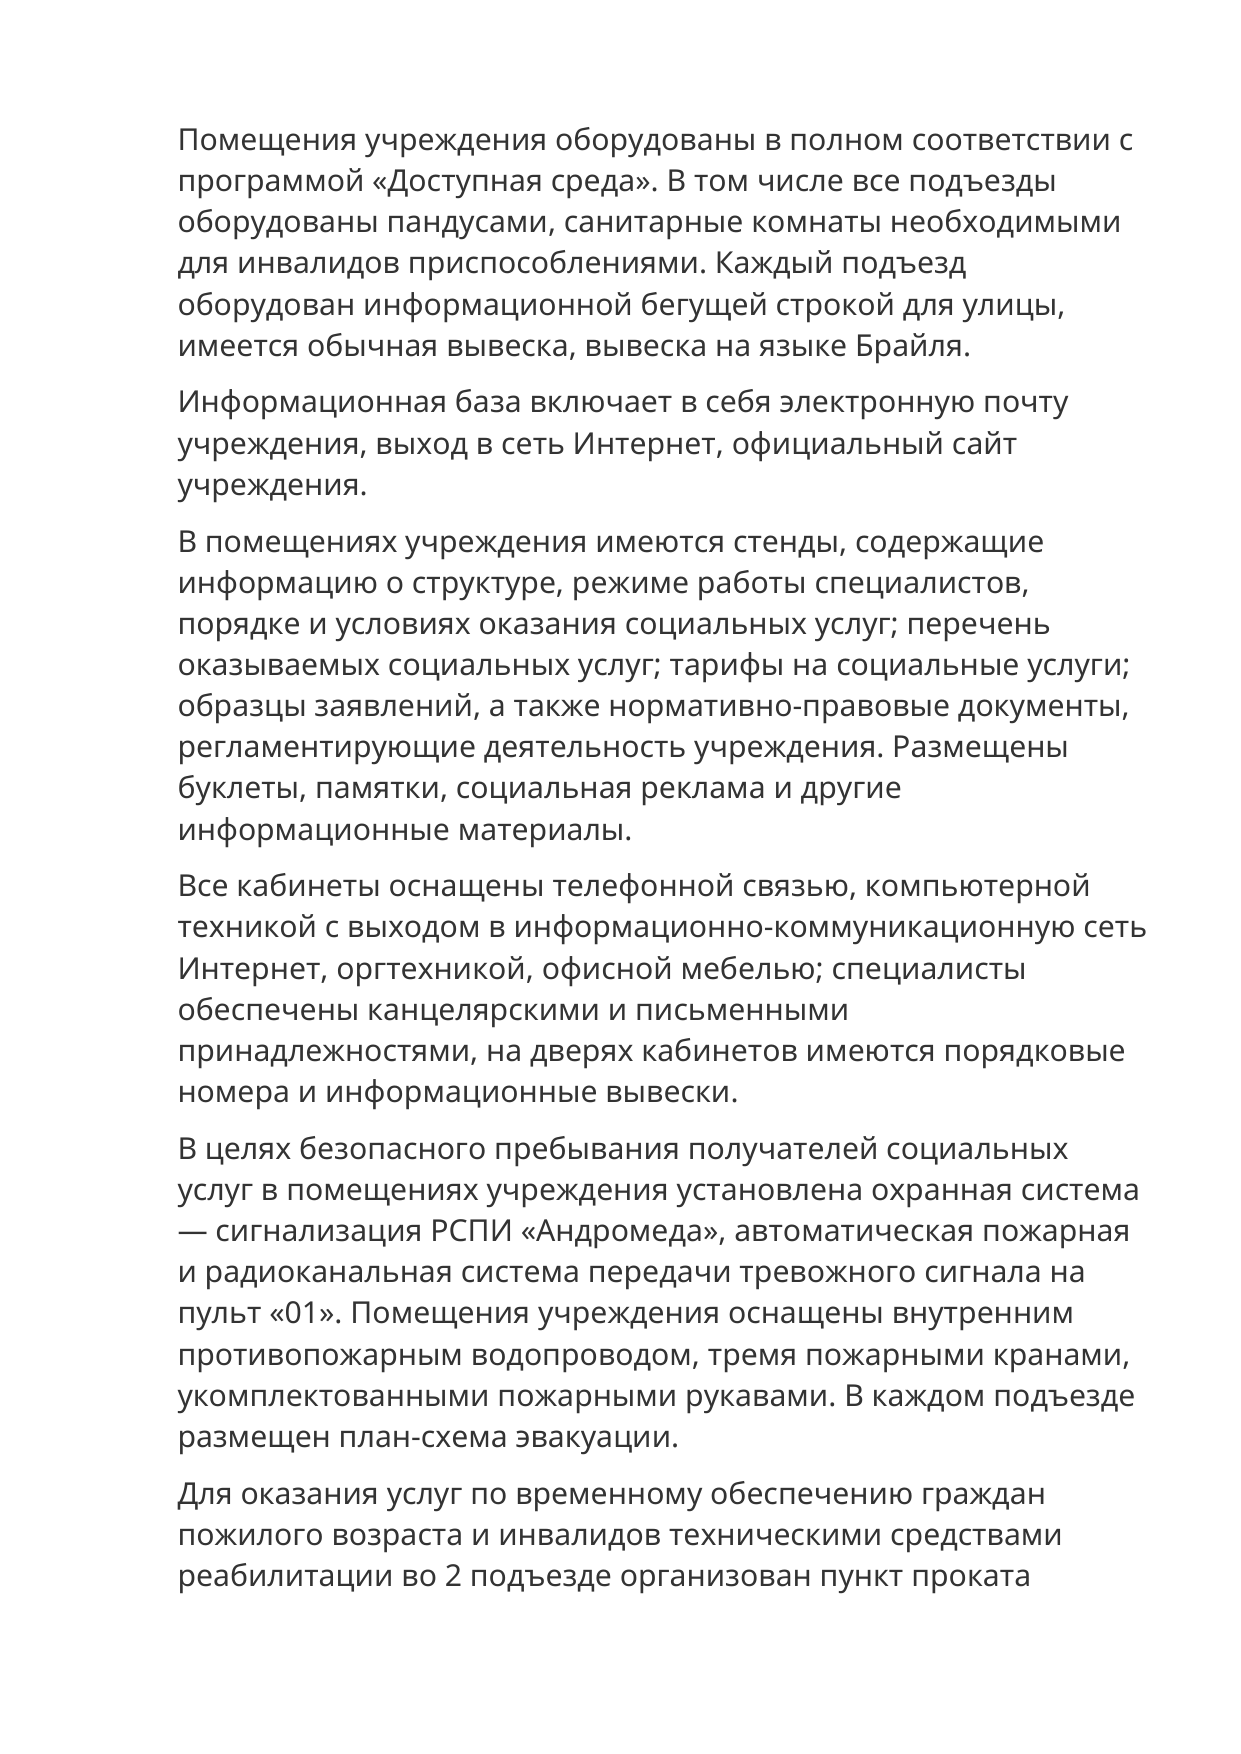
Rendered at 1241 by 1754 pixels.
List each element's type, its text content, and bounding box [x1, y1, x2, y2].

text Помещения учреждения оборудованы в полном соответствии с программой «Доступная среда». В том числе все подъезды оборудованы пандусами, санитарные комнаты необходимыми для инвалидов приспособлениями. Каждый подъезд оборудован информационной бегущей строкой для улицы, имеется обычная вывеска, вывеска на языке Брайля. [177, 118, 1152, 365]
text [177, 1472, 1152, 1595]
text В целях безопасного пребывания получателей социальных услуг в помещениях учреждения установлена охранная система — сигнализация РСПИ «Андромеда», автоматическая пожарная и радиоканальная система передачи тревожного сигнала на пульт «01». Помещения учреждения оснащены внутренним противопожарным водопроводом, тремя пожарными кранами, укомплектованными пожарными рукавами. В каждом подъезде размещен план-схема эвакуации. [177, 1127, 1152, 1456]
text Информационная база включает в себя электронную почту учреждения, выход в сеть Интернет, официальный сайт учреждения. [177, 381, 1152, 504]
text В помещениях учреждения имеются стенды, содержащие информацию о структуре, режиме работы специалистов, порядке и условиях оказания социальных услуг; перечень оказываемых социальных услуг; тарифы на социальные услуги; образцы заявлений, а также нормативно-правовые документы, регламентирующие деятельность учреждения. Размещены буклеты, памятки, социальная реклама и другие информационные материалы. [177, 520, 1152, 849]
text Все кабинеты оснащены телефонной связью, компьютерной техникой с выходом в информационно-коммуникационную сеть Интернет, оргтехникой, офисной мебелью; специалисты обеспечены канцелярскими и письменными принадлежностями, на дверях кабинетов имеются порядковые номера и информационные вывески. [177, 864, 1152, 1111]
